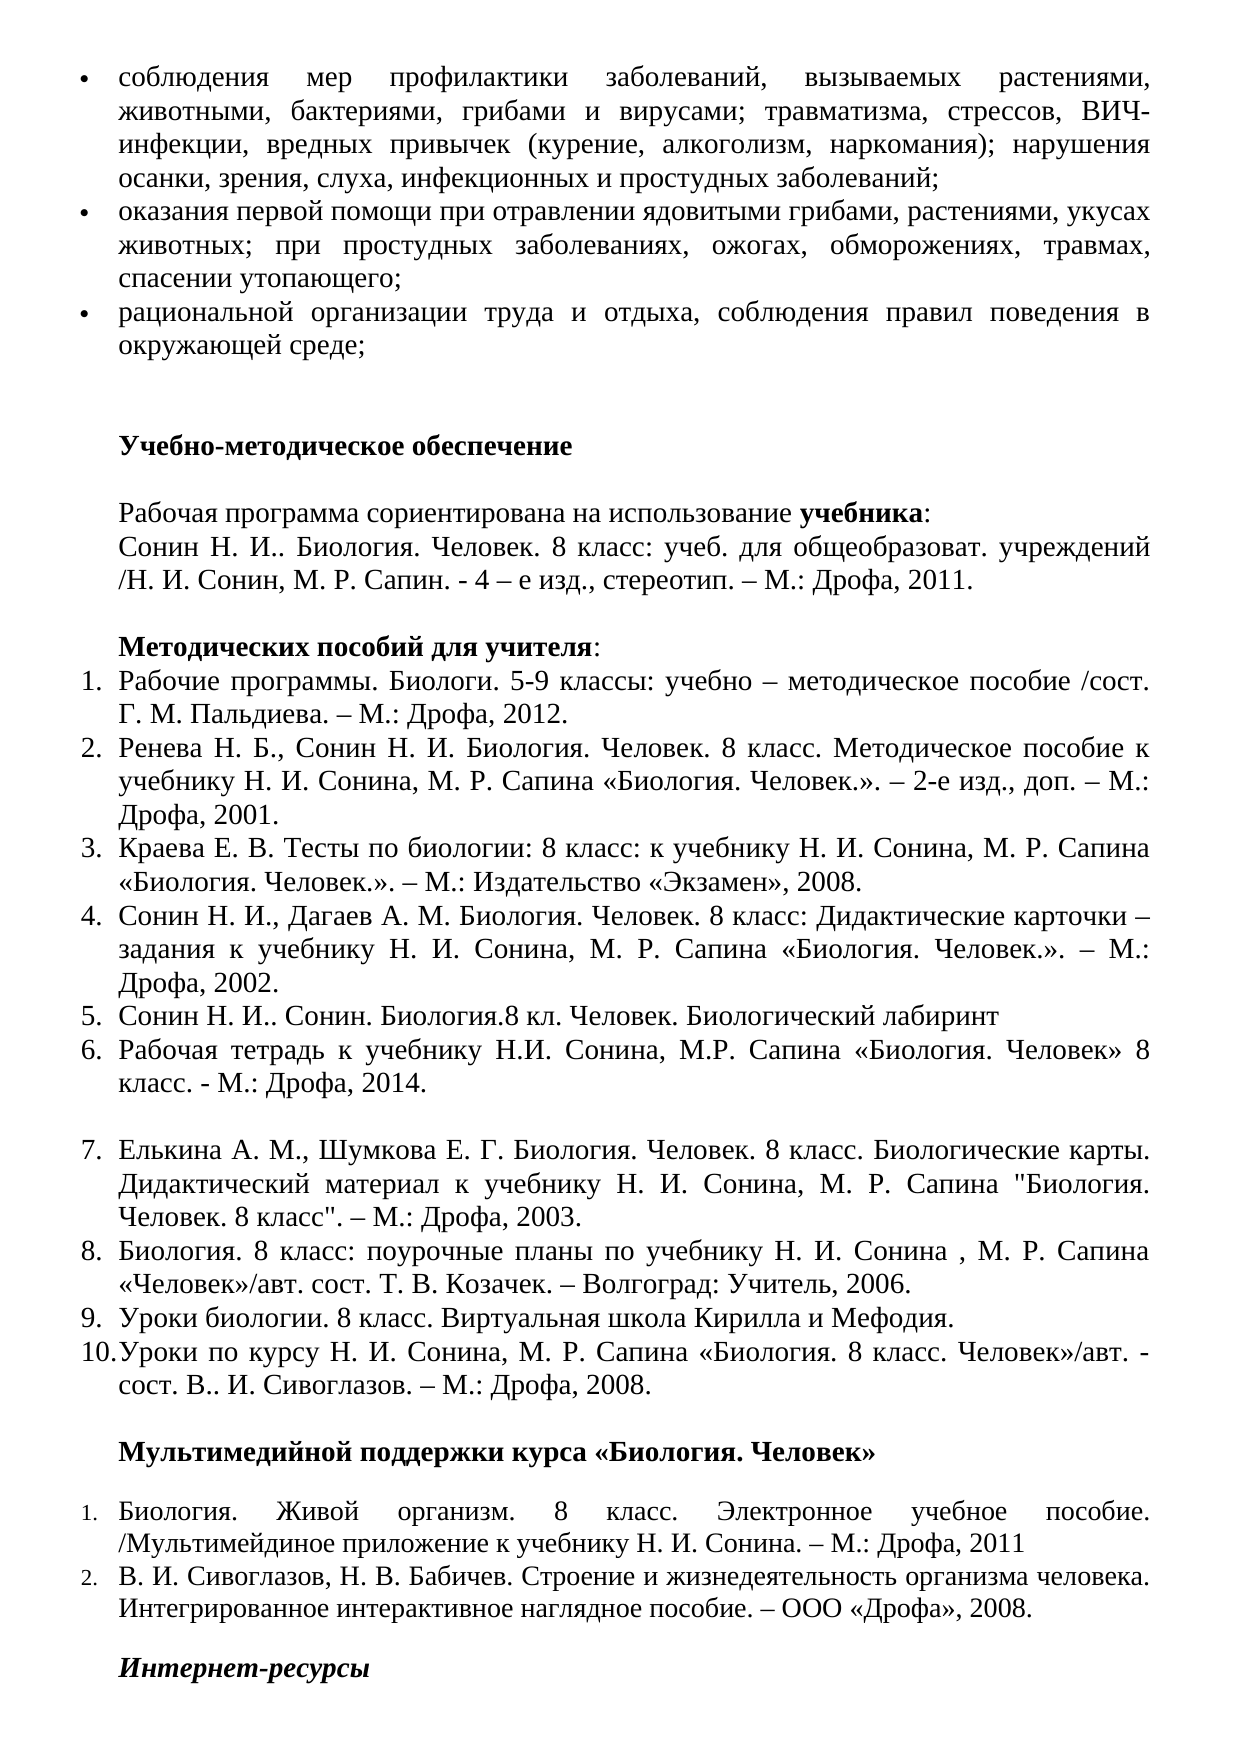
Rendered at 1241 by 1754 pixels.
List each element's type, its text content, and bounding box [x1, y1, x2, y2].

list рациональной организации труда и отдыха, соблюдения правил поведения в окружающей среде; [81, 294, 1152, 361]
list Краева Е. В. Тесты по биологии: 8 класс: к учебнику Н. И. Сонина, М. Р. Сапина «Биология. Человек.». – М.: Издательство «Экзамен», 2008. [81, 831, 1152, 898]
list Елькина А. М., Шумкова Е. Г. Биология. Человек. 8 класс. Биологические карты. Дидактический материал к учебнику Н. И. Сонина, М. Р. Сапина "Биология. Человек. 8 класс". – М.: Дрофа, 2003. [81, 1132, 1152, 1233]
list оказания первой помощи при отравлении ядовитыми грибами, растениями, укусах животных; при простудных заболеваниях, ожогах, обморожениях, травмах, спасении утопающего; [81, 193, 1152, 294]
list Рабочие программы. Биологи. 5-9 классы: учебно – методическое пособие /сост. Г. М. Пальдиева. – М.: Дрофа, 2012. [81, 663, 1152, 730]
list Рабочая тетрадь к учебнику Н.И. Сонина, М.Р. Сапина «Биология. Человек» 8 класс. - М.: Дрофа, 2014. [81, 1032, 1152, 1099]
text Учебно-методическое обеспечение [118, 428, 1152, 462]
text Интернет-ресурсы [118, 1650, 1152, 1684]
list Сонин Н. И., Дагаев А. М. Биология. Человек. 8 класс: Дидактические карточки – задания к учебнику Н. И. Сонина, М. Р. Сапина «Биология. Человек.». – М.: Дрофа, 2002. [81, 898, 1152, 998]
list Биология. 8 класс: поурочные планы по учебнику Н. И. Сонина , М. Р. Сапина «Человек»/авт. сост. Т. В. Козачек. – Волгоград: Учитель, 2006. [81, 1233, 1152, 1300]
list Сонин Н. И.. Сонин. Биология.8 кл. Человек. Биологический лабиринт [81, 998, 1152, 1032]
text Мультимедийной поддержки курса «Биология. Человек» [118, 1434, 1152, 1468]
list Уроки биологии. 8 класс. Виртуальная школа Кирилла и Мефодия. [81, 1300, 1152, 1334]
list Ренева Н. Б., Сонин Н. И. Биология. Человек. 8 класс. Методическое пособие к учебнику Н. И. Сонина, М. Р. Сапина «Биология. Человек.». – 2-е изд., доп. – М.: Дрофа, 2001. [81, 730, 1152, 831]
list Биология. Живой организм. 8 класс. Электронное учебное пособие. /Мультимейдиное приложение к учебнику Н. И. Сонина. – М.: Дрофа, 2011 [81, 1494, 1152, 1559]
text Методических пособий для учителя: [118, 629, 1152, 663]
list соблюдения мер профилактики заболеваний, вызываемых растениями, животными, бактериями, грибами и вирусами; травматизма, стрессов, ВИЧ-инфекции, вредных привычек (курение, алкоголизм, наркомания); нарушения осанки, зрения, слуха, инфекционных и простудных заболеваний; [81, 59, 1152, 193]
list Уроки по курсу Н. И. Сонина, М. Р. Сапина «Биология. 8 класс. Человек»/авт. -сост. В.. И. Сивоглазов. – М.: Дрофа, 2008. [81, 1334, 1152, 1401]
text Рабочая программа сориентирована на использование учебника: [118, 495, 1152, 529]
list В. И. Сивоглазов, Н. В. Бабичев. Строение и жизнедеятельность организма человека. Интегрированное интерактивное наглядное пособие. – ООО «Дрофа», 2008. [81, 1559, 1152, 1624]
text Сонин Н. И.. Биология. Человек. 8 класс: учеб. для общеобразоват. учреждений /Н. И. Сонин, М. Р. Сапин. - 4 – е изд., стереотип. – М.: Дрофа, 2011. [118, 529, 1152, 596]
